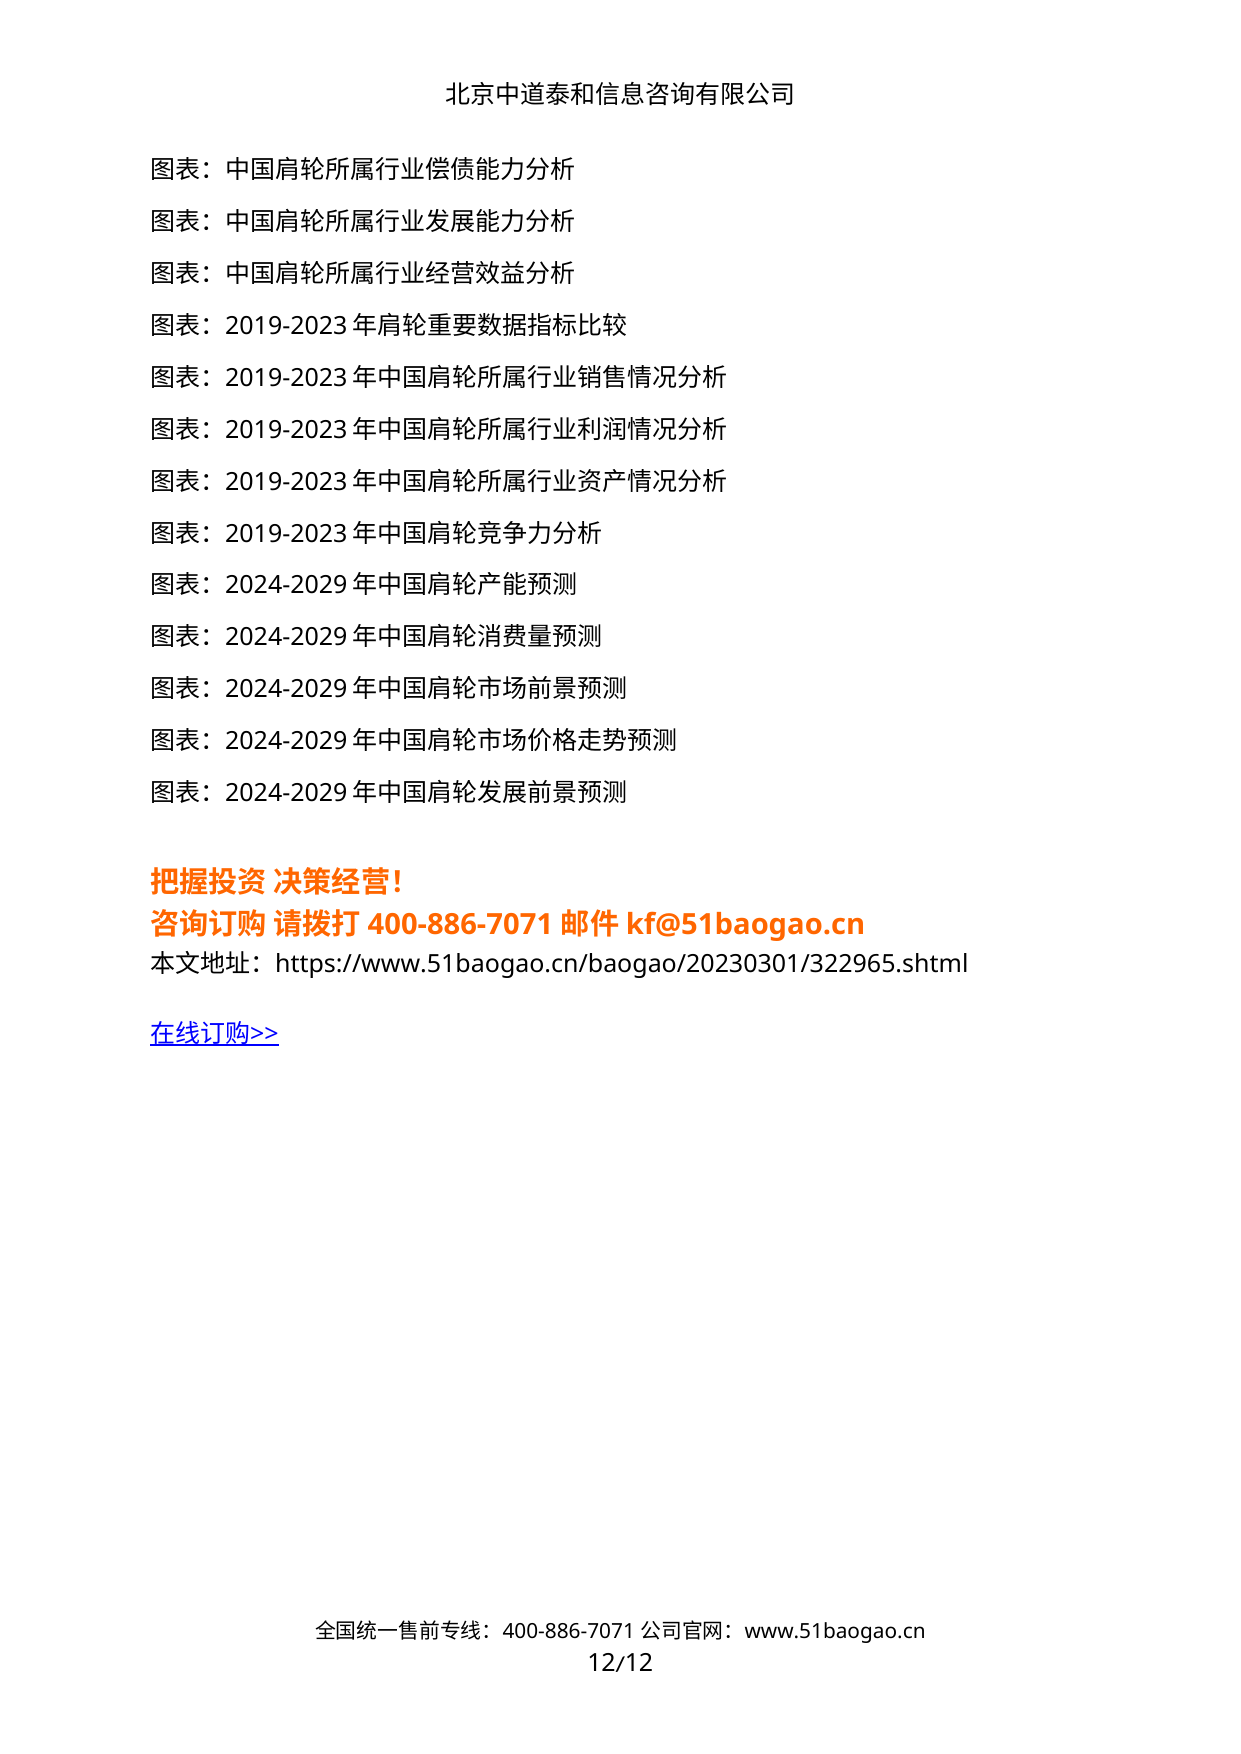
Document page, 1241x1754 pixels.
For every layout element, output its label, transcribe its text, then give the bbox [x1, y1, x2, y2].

text 图表：中国肩轮所属行业经营效益分析 [150, 254, 1090, 290]
text 图表：2019-2023年中国肩轮所属行业资产情况分析 [150, 461, 1090, 497]
text 图表：2019-2023年中国肩轮所属行业利润情况分析 [150, 409, 1090, 446]
text 图表：2024-2029年中国肩轮发展前景预测 [150, 772, 1090, 809]
text 图表：2024-2029年中国肩轮消费量预测 [150, 617, 1090, 653]
text 图表：2019-2023年中国肩轮所属行业销售情况分析 [150, 357, 1090, 394]
text 在线订购>> [150, 979, 1090, 1050]
text 图表：2024-2029年中国肩轮市场价格走势预测 [150, 721, 1090, 757]
text 把握投资 决策经营！咨询订购 请拨打 400-886-7071 邮件 kf@51baogao.cn本文地址：https://www.51baogao.cn/baogao/20230301/322965.shtml [150, 824, 1090, 979]
text 图表：中国肩轮所属行业发展能力分析 [150, 202, 1090, 238]
text 图表：2019-2023年肩轮重要数据指标比较 [150, 306, 1090, 342]
text 图表：2024-2029年中国肩轮产能预测 [150, 565, 1090, 601]
text 图表：2019-2023年中国肩轮竞争力分析 [150, 513, 1090, 549]
text 图表：2024-2029年中国肩轮市场前景预测 [150, 669, 1090, 705]
text 图表：中国肩轮所属行业偿债能力分析 [150, 150, 1090, 186]
